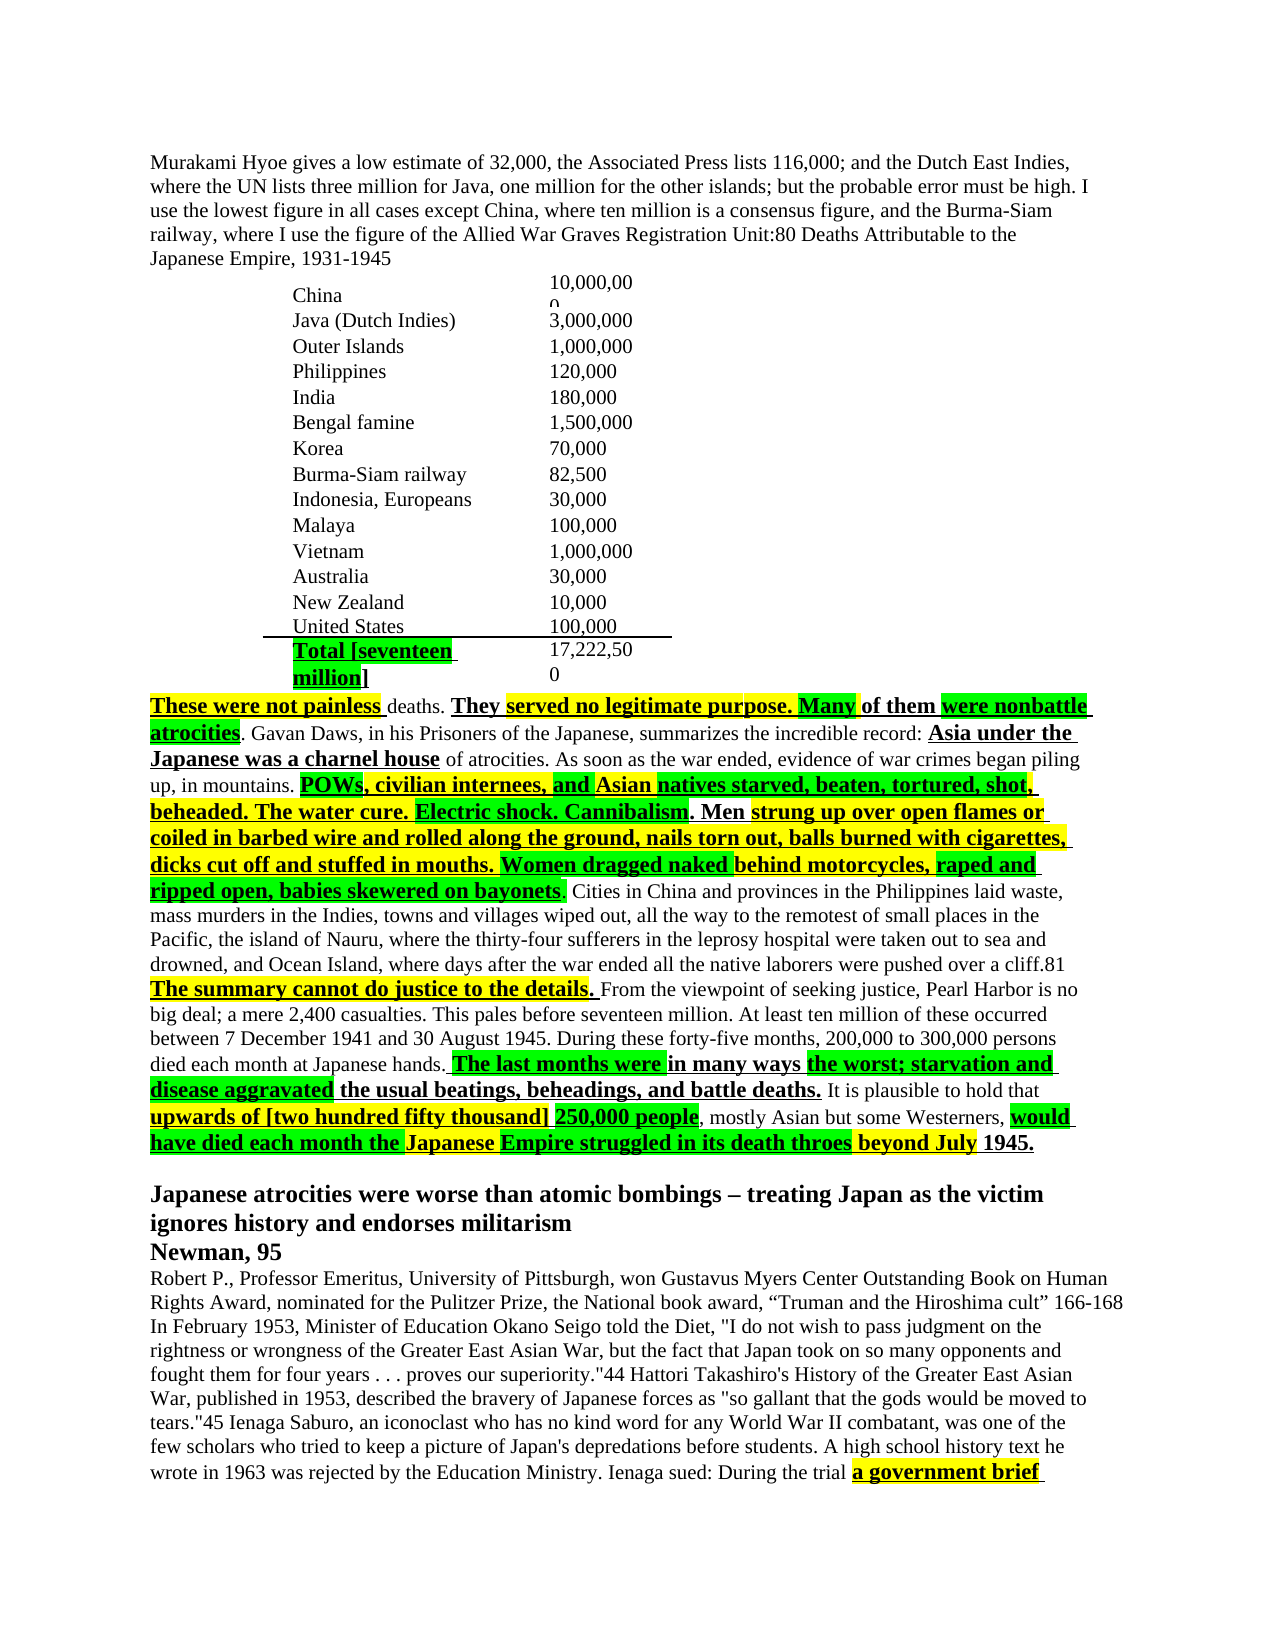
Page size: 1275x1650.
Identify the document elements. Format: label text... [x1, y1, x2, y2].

text Newman, 95 [150, 1237, 1125, 1266]
table_header 10,000,000 [519, 270, 672, 307]
text Japanese atrocities were worse than atomic bombings – treating Japan as the victim ignores history and endorses militarism [150, 1179, 1125, 1237]
table_cell Australia [263, 563, 519, 589]
table_cell Philippines [263, 358, 519, 384]
text These were not painless deaths. They served no legitimate purpose. Many of them were nonbattle atrocities. Gavan Daws, in his Prisoners of the Japanese, summarizes the incredible record: Asia under the Japanese was a charnel house of atrocities. As soon as the war ended, evidence of war crimes began piling up, in mountains. POWs, civilian internees, and Asian natives starved, beaten, tortured, shot, beheaded. The water cure. Electric shock. Cannibalism. Men strung up over open flames or coiled in barbed wire and rolled along the ground, nails torn out, balls burned with cigarettes, dicks cut off and stuffed in mouths. Women dragged naked behind motorcycles, raped and ripped open, babies skewered on bayonets. Cities in China and provinces in the Philippines laid waste, mass murders in the Indies, towns and villages wiped out, all the way to the remotest of small places in the Pacific, the island of Nauru, where the thirty-four sufferers in the leprosy hospital were taken out to sea and drowned, and Ocean Island, where days after the war ended all the native laborers were pushed over a cliff.81 The summary cannot do justice to the details. From the viewpoint of seeking justice, Pearl Harbor is no big deal; a mere 2,400 casualties. This pales before seventeen million. At least ten million of these occurred between 7 December 1941 and 30 August 1945. During these forty-five months, 200,000 to 300,000 persons died each month at Japanese hands. The last months were in many ways the worst; starvation and disease aggravated the usual beatings, beheadings, and battle deaths. It is plausible to hold that upwards of [two hundred fifty thousand] 250,000 people, mostly Asian but some Westerners, would have died each month the Japanese Empire struggled in its death throes beyond July 1945. [150, 692, 1095, 1155]
table_cell Java (Dutch Indies) [263, 307, 519, 333]
table_cell Malaya [263, 513, 519, 538]
table_cell 1,000,000 [519, 538, 672, 563]
table_cell 10,000 [519, 589, 672, 614]
table_cell Outer Islands [263, 333, 519, 358]
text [150, 1314, 1095, 1484]
table_cell 3,000,000 [519, 307, 672, 333]
table_cell 120,000 [519, 358, 672, 384]
table_cell New Zealand [263, 589, 519, 614]
table_cell Korea [263, 435, 519, 461]
table_cell 30,000 [519, 563, 672, 589]
table_cell Bengal famine [263, 409, 519, 435]
table_cell 180,000 [519, 384, 672, 409]
table_cell 1,500,000 [519, 409, 672, 435]
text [150, 150, 1095, 270]
table_cell 100,000 [519, 614, 672, 636]
table_cell Total [seventeen million] [263, 638, 519, 692]
table_cell 30,000 [519, 486, 672, 512]
table_cell 82,500 [519, 461, 672, 486]
table_cell 100,000 [519, 513, 672, 538]
table_cell India [263, 384, 519, 409]
table_cell Indonesia, Europeans [263, 486, 519, 512]
text Robert P., Professor Emeritus, University of Pittsburgh, won Gustavus Myers Center Outstanding Book on Human Rights Award, nominated for the Pulitzer Prize, the National book award, “Truman and the Hiroshima cult” 166-168 [150, 1266, 1125, 1314]
table_cell Burma-Siam railway [263, 461, 519, 486]
table_header China [263, 270, 519, 307]
table_cell 70,000 [519, 435, 672, 461]
table_cell United States [263, 614, 519, 636]
table_cell 17,222,500 [519, 638, 672, 692]
table_cell Vietnam [263, 538, 519, 563]
table_cell 1,000,000 [519, 333, 672, 358]
